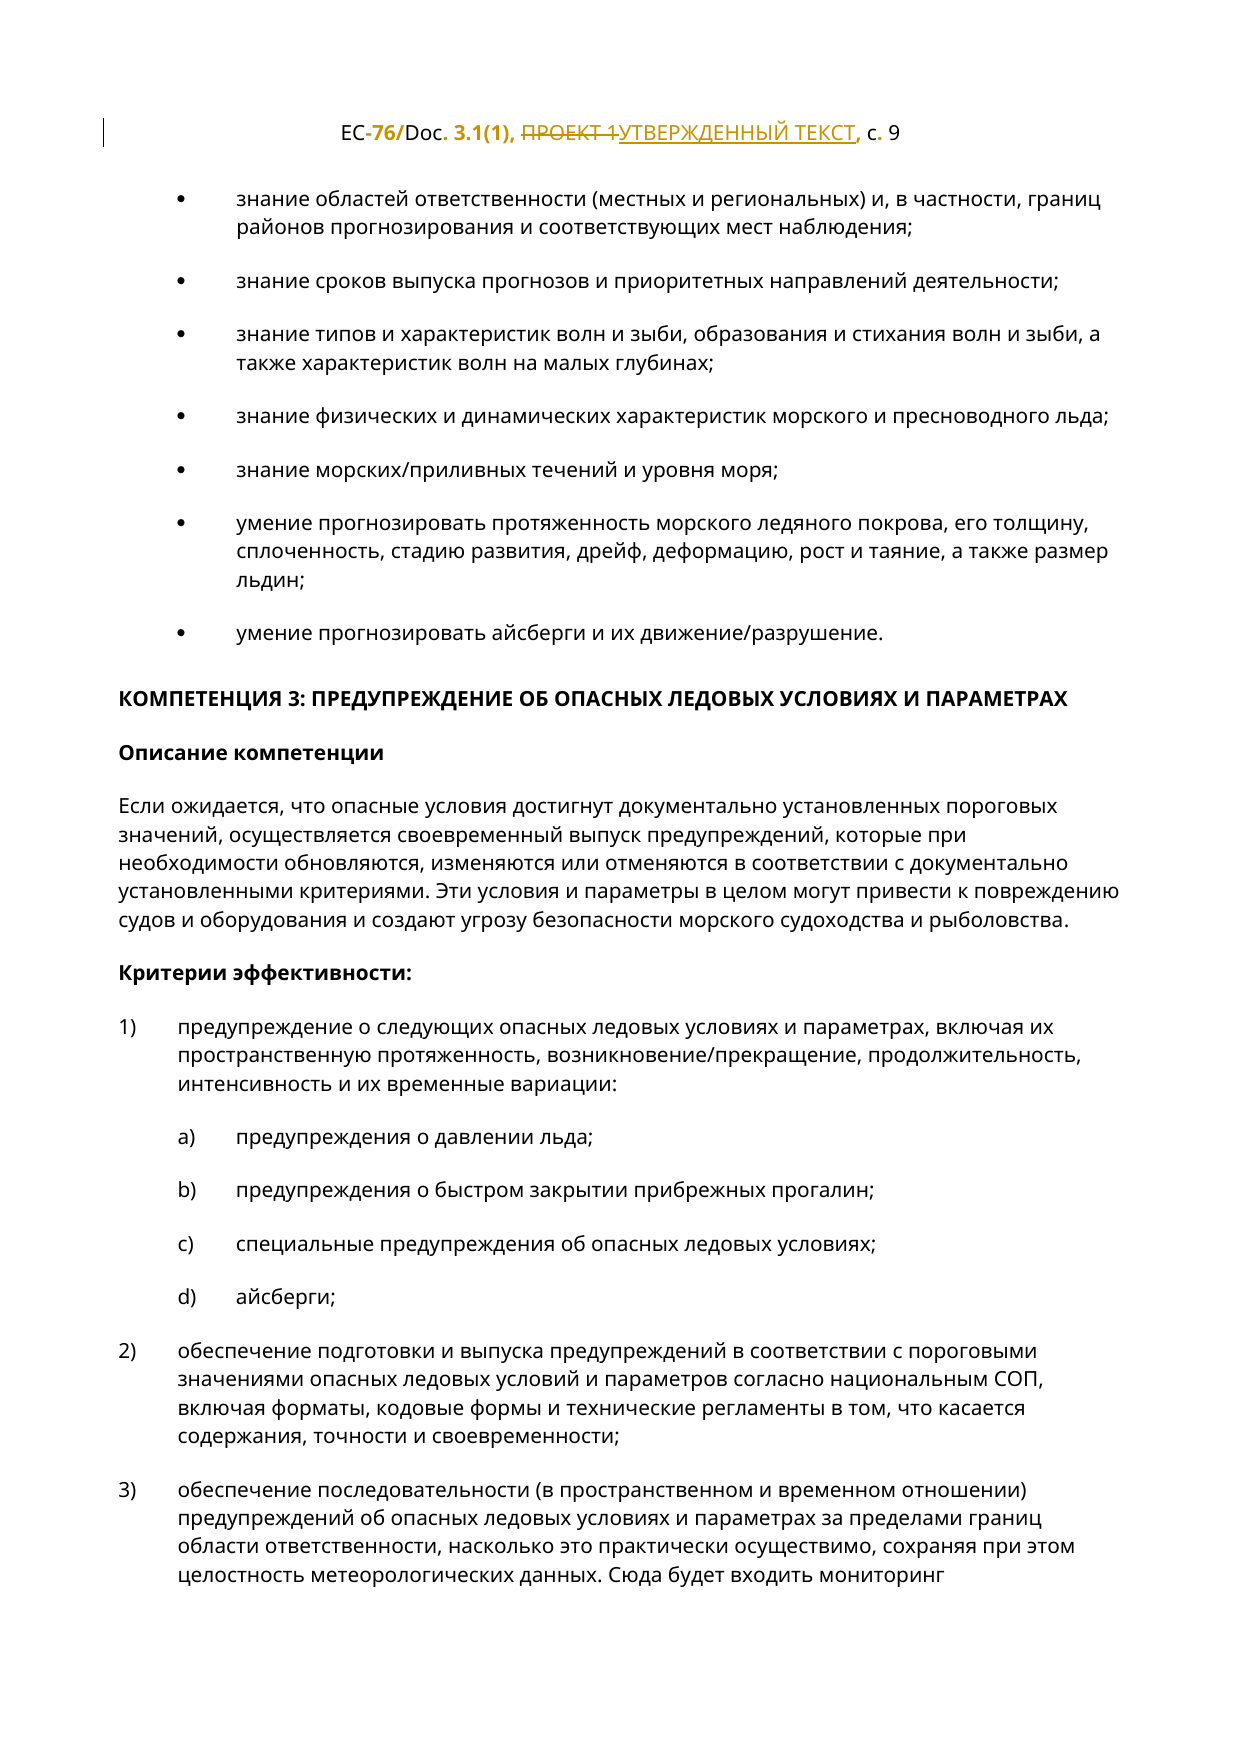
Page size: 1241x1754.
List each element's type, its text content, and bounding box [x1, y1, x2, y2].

text 1) предупреждение о следующих опасных ледовых условиях и параметрах, включая их пространственную протяженность, возникновение/прекращение, продолжительность, интенсивность и их временные вариации: [118, 1012, 1122, 1097]
text  знание физических и динамических характеристик морского и пресноводного льда; [177, 401, 1122, 430]
text  умение прогнозировать протяженность морского ледяного покрова, его толщину, сплоченность, стадию развития, дрейф, деформацию, рост и таяние, а также размер льдин; [177, 508, 1122, 593]
text d) айсберги; [177, 1282, 1122, 1311]
text  умение прогнозировать айсберги и их движение/разрушение. [177, 618, 1122, 647]
text  знание морских/приливных течений и уровня моря; [177, 455, 1122, 483]
text Критерии эффективности: [118, 958, 1122, 987]
text 2) обеспечение подготовки и выпуска предупреждений в соответствии с пороговыми значениями опасных ледовых условий и параметров согласно национальным СОП, включая форматы, кодовые формы и технические регламенты в том, что касается содержания, точности и своевременности; [118, 1336, 1122, 1450]
text Описание компетенции [118, 738, 1122, 766]
text b) предупреждения о быстром закрытии прибрежных прогалин; [177, 1176, 1122, 1204]
text c) специальные предупреждения об опасных ледовых условиях; [177, 1229, 1122, 1257]
text  знание областей ответственности (местных и региональных) и, в частности, границ районов прогнозирования и соответствующих мест наблюдения; [177, 184, 1122, 241]
text a) предупреждения о давлении льда; [177, 1122, 1122, 1151]
text Если ожидается, что опасные условия достигнут документально установленных пороговых значений, осуществляется своевременный выпуск предупреждений, которые при необходимости обновляются, изменяются или отменяются в соответствии с документально установленными критериями. Эти условия и параметры в целом могут привести к повреждению судов и оборудования и создают угрозу безопасности морского судоходства и рыболовства. [118, 791, 1122, 933]
text  знание сроков выпуска прогнозов и приоритетных направлений деятельности; [177, 266, 1122, 294]
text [118, 1475, 1122, 1588]
text КОМПЕТЕНЦИЯ 3: ПРЕДУПРЕЖДЕНИЕ ОБ ОПАСНЫХ ЛЕДОВЫХ УСЛОВИЯХ И ПАРАМЕТРАХ [118, 684, 1122, 713]
text  знание типов и характеристик волн и зыби, образования и стихания волн и зыби, а также характеристик волн на малых глубинах; [177, 319, 1122, 376]
